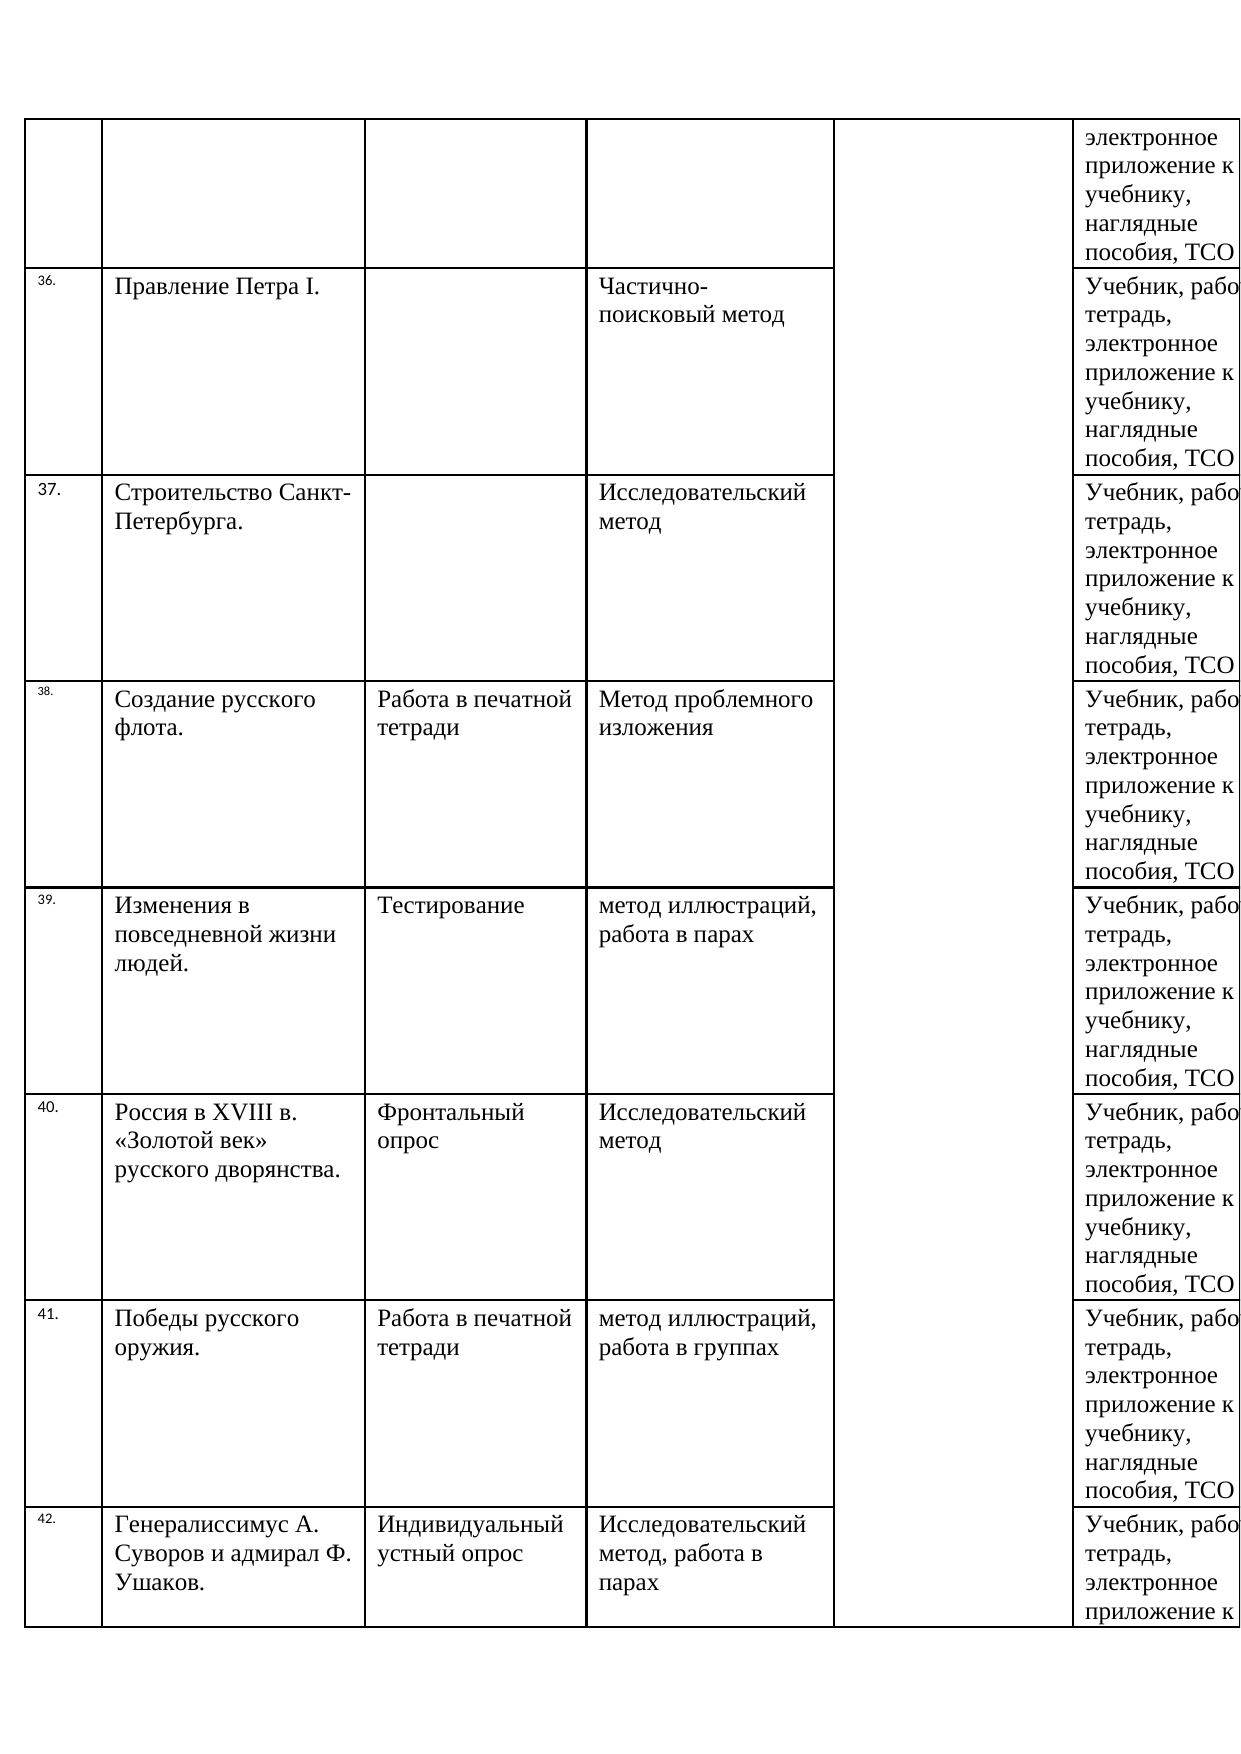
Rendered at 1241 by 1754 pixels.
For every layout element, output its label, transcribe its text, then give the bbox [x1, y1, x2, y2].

table_cell [26, 1301, 101, 1506]
table_cell Метод проблемного изложения [588, 682, 833, 886]
table_cell [366, 120, 585, 267]
table_cell Правление Петра I. [103, 269, 364, 473]
table_cell [26, 120, 101, 267]
table_cell Учебник, рабочая тетрадь, электронное приложение к учебнику, наглядные пособия, ТСО [1074, 1301, 1239, 1506]
table_cell [26, 1508, 101, 1626]
table_cell Создание русского флота. [103, 682, 364, 886]
table_cell [26, 476, 101, 680]
table_cell [366, 269, 585, 473]
table_cell метод иллюстраций, работа в парах [588, 889, 833, 1093]
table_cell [366, 1508, 585, 1626]
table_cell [103, 120, 364, 267]
table_cell Изменения в повседневной жизни людей. [103, 889, 364, 1093]
table_cell Исследовательский метод [588, 1095, 833, 1299]
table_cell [103, 1508, 364, 1626]
table_cell [366, 476, 585, 680]
table_cell Работа в печатной тетради [366, 682, 585, 886]
table_cell Учебник, рабочая тетрадь, электронное приложение к учебнику, наглядные пособия, ТСО [1074, 476, 1239, 680]
table_cell Работа в печатной тетради [366, 1301, 585, 1506]
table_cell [1074, 269, 1239, 473]
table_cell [588, 1508, 833, 1626]
table_cell [588, 120, 833, 267]
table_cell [1074, 1508, 1239, 1626]
table_cell [26, 889, 101, 1093]
table_cell Фронтальный опрос [366, 1095, 585, 1299]
table_cell [26, 682, 101, 886]
table_cell Строительство Санкт-Петербурга. [103, 476, 364, 680]
table_cell Россия в XVIII в. «Золотой век» русского дворянства. [103, 1095, 364, 1299]
table_cell Исследовательский метод [588, 476, 833, 680]
table_cell Учебник, рабочая тетрадь, электронное приложение к учебнику, наглядные пособия, ТСО [1074, 682, 1239, 886]
table_cell [26, 269, 101, 473]
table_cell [1074, 120, 1239, 267]
table_cell Учебник, рабочая тетрадь, электронное приложение к учебнику, наглядные пособия, ТСО [1074, 889, 1239, 1093]
table_cell Победы русского оружия. [103, 1301, 364, 1506]
table_cell Частично-поисковый метод [588, 269, 833, 473]
table_cell Учебник, рабочая тетрадь, электронное приложение к учебнику, наглядные пособия, ТСО [1074, 1095, 1239, 1299]
table_cell метод иллюстраций, работа в группах [588, 1301, 833, 1506]
table_cell [26, 1095, 101, 1299]
table_cell Тестирование [366, 889, 585, 1093]
